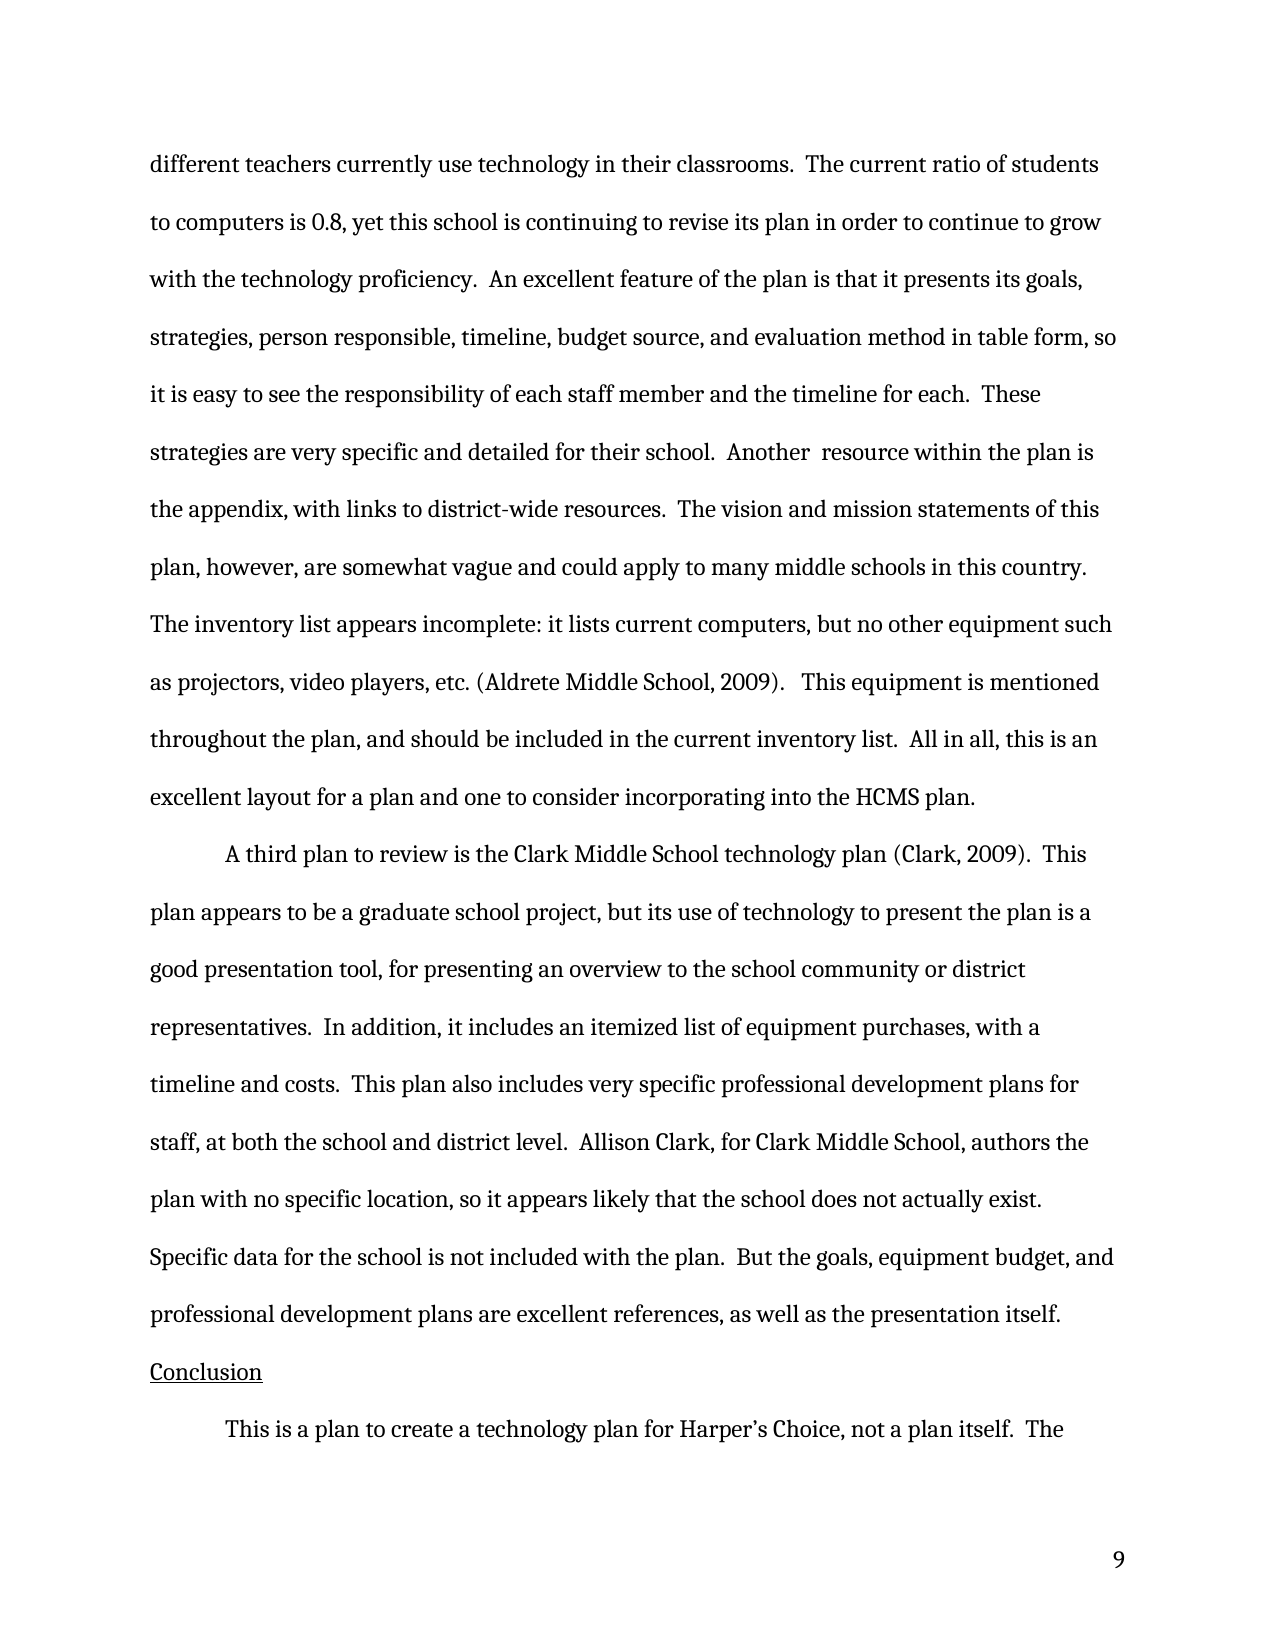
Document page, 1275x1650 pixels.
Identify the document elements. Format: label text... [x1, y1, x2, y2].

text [150, 1415, 1125, 1444]
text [150, 150, 1125, 811]
text Conclusion [150, 1357, 1125, 1386]
text A third plan to review is the Clark Middle School technology plan (Clark, 2009). This plan appears to be a graduate school project, but its use of technology to present the plan is a good presentation tool, for presenting an overview to the school community or district representatives. In addition, it includes an itemized list of equipment purchases, with a timeline and costs. This plan also includes very specific professional development plans for staff, at both the school and district level. Allison Clark, for Clark Middle School, authors the plan with no specific location, so it appears likely that the school does not actually exist. Specific data for the school is not included with the plan. But the goals, equipment budget, and professional development plans are excellent references, as well as the presentation itself. [150, 840, 1125, 1329]
